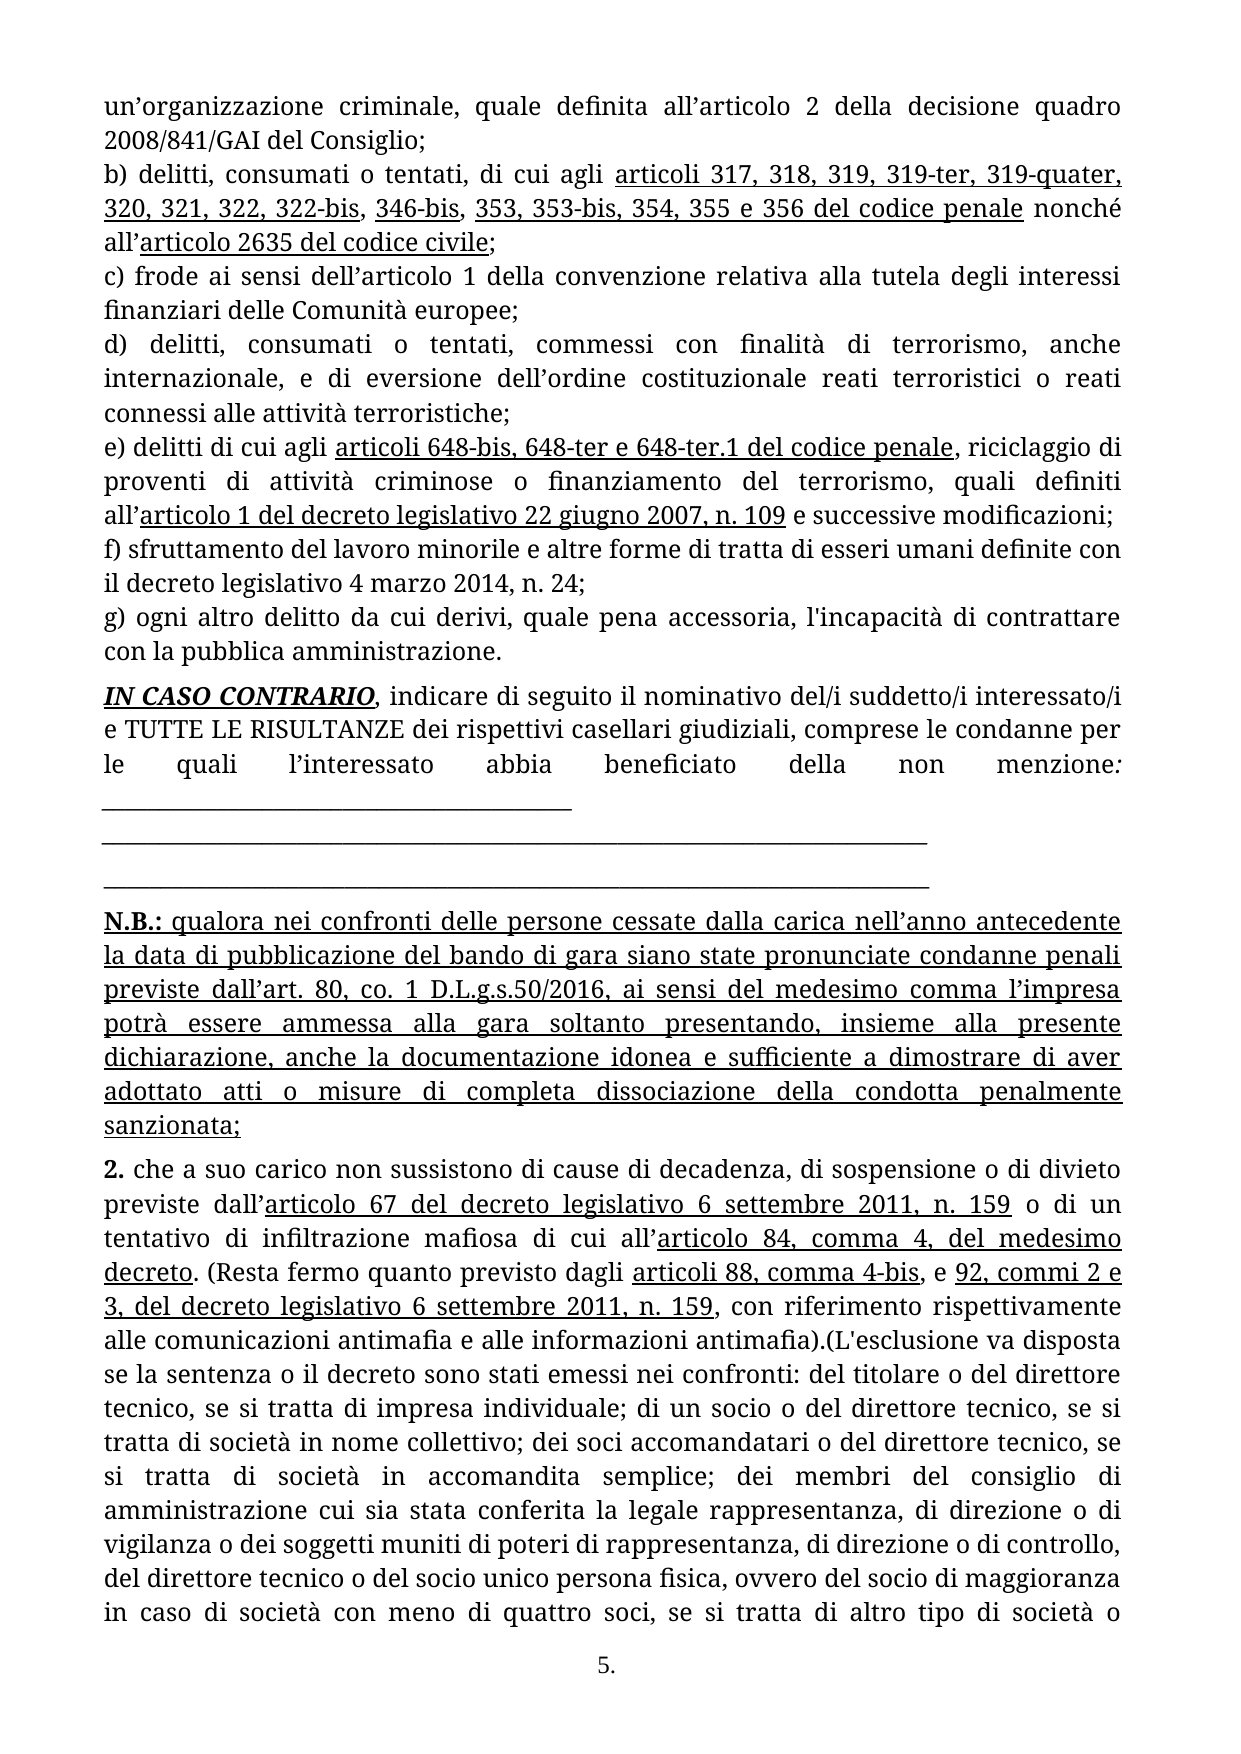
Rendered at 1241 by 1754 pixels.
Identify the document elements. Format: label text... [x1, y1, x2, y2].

text N.B.: qualora nei confronti delle persone cessate dalla carica nell’anno antecedente la data di pubblicazione del bando di gara siano state pronunciate condanne penali previste dall’art. 80, co. 1 D.L.g.s.50/2016, ai sensi del medesimo comma l’impresa potrà essere ammessa alla gara soltanto presentando, insieme alla presente dichiarazione, anche la documentazione idonea e sufficiente a dimostrare di aver adottato atti o misure di completa dissociazione della condotta penalmente sanzionata; [103, 1069, 1122, 1102]
text N.B.: qualora nei confronti delle persone cessate dalla carica nell’anno antecedente la data di pubblicazione del bando di gara siano state pronunciate condanne penali previste dall’art. 80, co. 1 D.L.g.s.50/2016, ai sensi del medesimo comma l’impresa potrà essere ammessa alla gara soltanto presentando, insieme alla presente dichiarazione, anche la documentazione idonea e sufficiente a dimostrare di aver adottato atti o misure di completa dissociazione della condotta penalmente sanzionata; [103, 1002, 1122, 1034]
text IN CASO CONTRARIO, indicare di seguito il nominativo del/i suddetto/i interessato/i e TUTTE LE RISULTANZE dei rispettivi casellari giudiziali, comprese le condanne per le quali l’interessato abbia beneficiato della non menzione: _________________________________________ ________________________________________________________________________ [103, 678, 1122, 848]
text N.B.: qualora nei confronti delle persone cessate dalla carica nell’anno antecedente la data di pubblicazione del bando di gara siano state pronunciate condanne penali previste dall’art. 80, co. 1 D.L.g.s.50/2016, ai sensi del medesimo comma l’impresa potrà essere ammessa alla gara soltanto presentando, insieme alla presente dichiarazione, anche la documentazione idonea e sufficiente a dimostrare di aver adottato atti o misure di completa dissociazione della condotta penalmente sanzionata; [103, 967, 1122, 1000]
text N.B.: qualora nei confronti delle persone cessate dalla carica nell’anno antecedente la data di pubblicazione del bando di gara siano state pronunciate condanne penali previste dall’art. 80, co. 1 D.L.g.s.50/2016, ai sensi del medesimo comma l’impresa potrà essere ammessa alla gara soltanto presentando, insieme alla presente dichiarazione, anche la documentazione idonea e sufficiente a dimostrare di aver adottato atti o misure di completa dissociazione della condotta penalmente sanzionata; [103, 1103, 1122, 1142]
text N.B.: qualora nei confronti delle persone cessate dalla carica nell’anno antecedente la data di pubblicazione del bando di gara siano state pronunciate condanne penali previste dall’art. 80, co. 1 D.L.g.s.50/2016, ai sensi del medesimo comma l’impresa potrà essere ammessa alla gara soltanto presentando, insieme alla presente dichiarazione, anche la documentazione idonea e sufficiente a dimostrare di aver adottato atti o misure di completa dissociazione della condotta penalmente sanzionata; [103, 933, 1122, 966]
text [103, 1152, 1122, 1629]
text ________________________________________________________________________ [103, 859, 1122, 893]
text N.B.: qualora nei confronti delle persone cessate dalla carica nell’anno antecedente la data di pubblicazione del bando di gara siano state pronunciate condanne penali previste dall’art. 80, co. 1 D.L.g.s.50/2016, ai sensi del medesimo comma l’impresa potrà essere ammessa alla gara soltanto presentando, insieme alla presente dichiarazione, anche la documentazione idonea e sufficiente a dimostrare di aver adottato atti o misure di completa dissociazione della condotta penalmente sanzionata; [103, 1036, 1122, 1068]
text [103, 89, 1122, 668]
